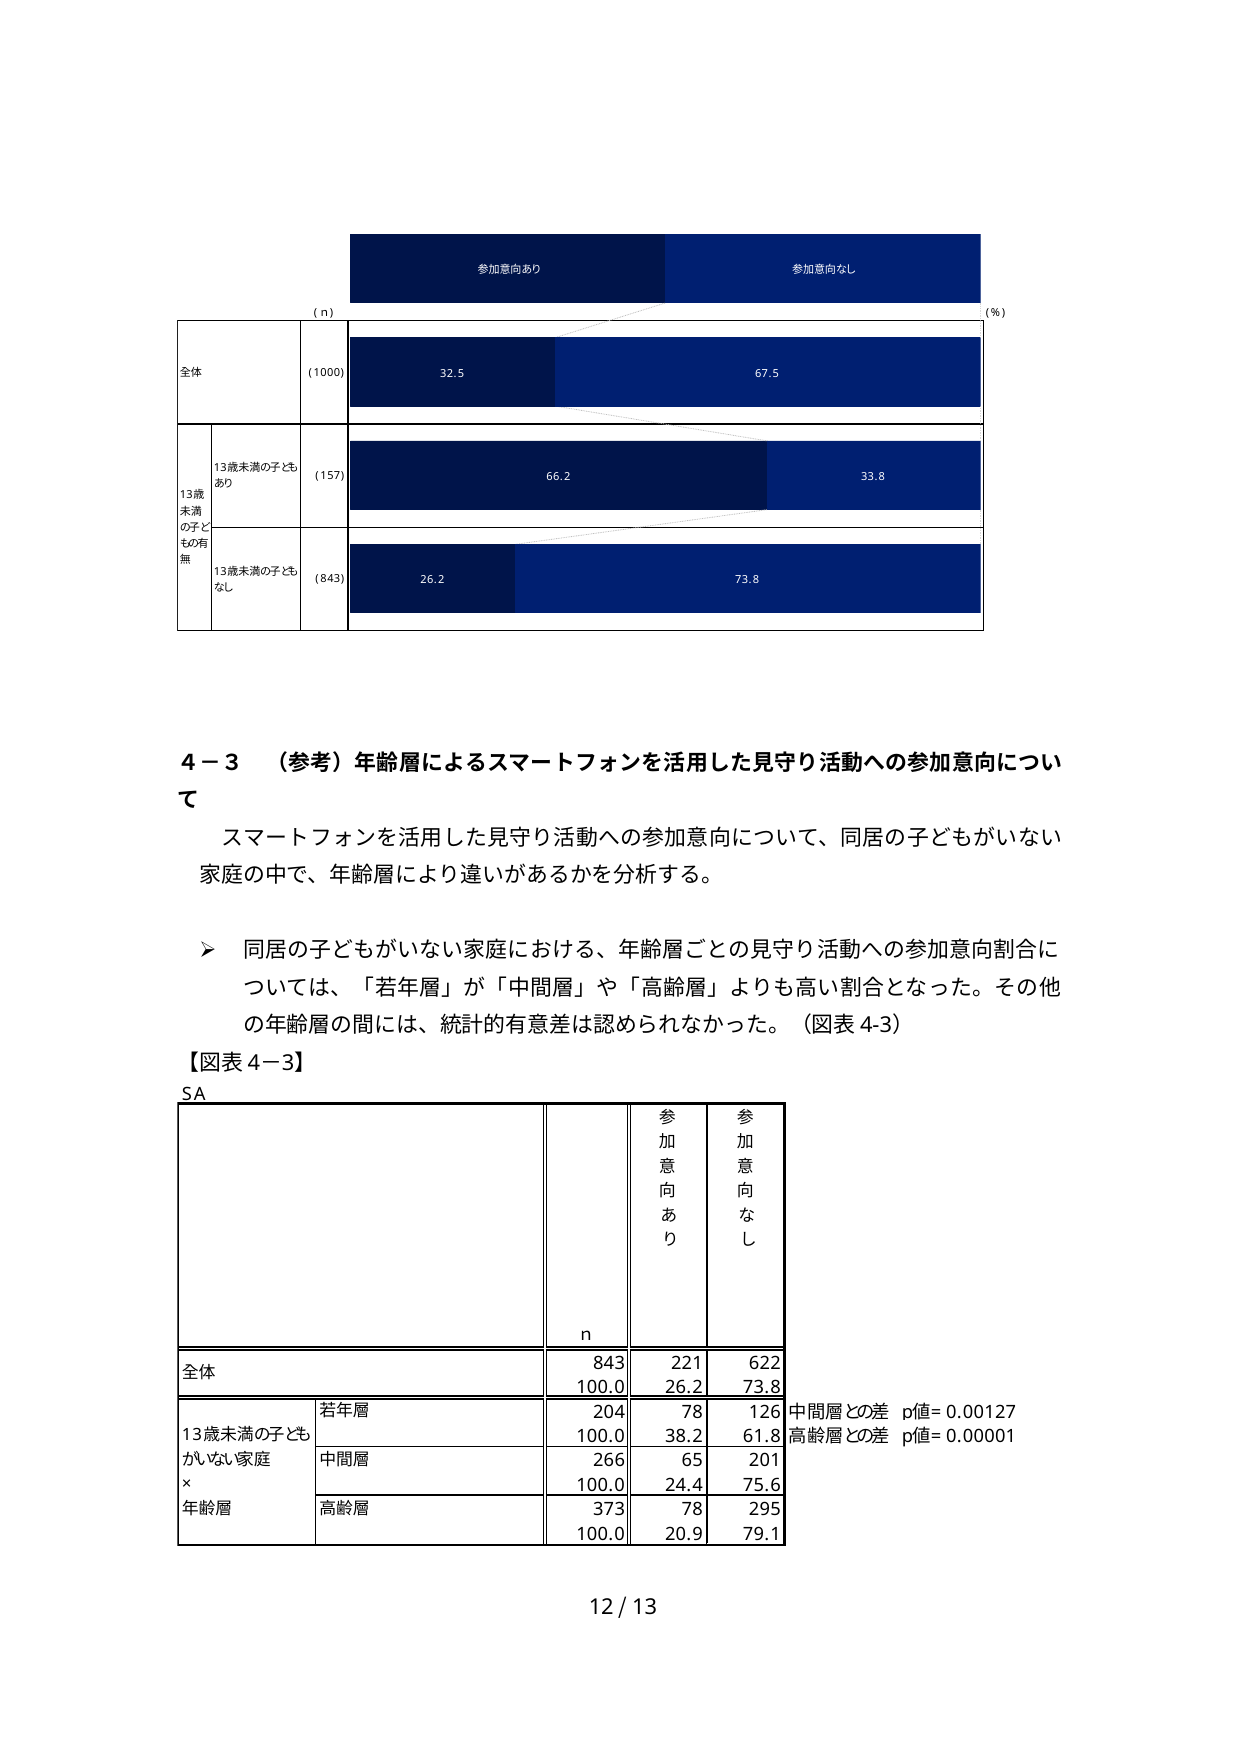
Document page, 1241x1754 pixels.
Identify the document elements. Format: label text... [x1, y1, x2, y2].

text 【図表4－3】 [177, 1042, 1063, 1079]
list 同居の子どもがいない家庭における、年齢層ごとの見守り活動への参加意向割合については、「若年層」が「中間層」や「高齢層」よりも高い割合となった。その他の年齢層の間には、統計的有意差は認められなかった。（図表4-3） [199, 929, 1063, 1042]
text スマートフォンを活用した見守り活動への参加意向について、同居の子どもがいない家庭の中で、年齢層により違いがあるかを分析する。 [177, 817, 1063, 892]
text ４－３ （参考）年齢層によるスマートフォンを活用した見守り活動への参加意向について [177, 742, 1063, 817]
